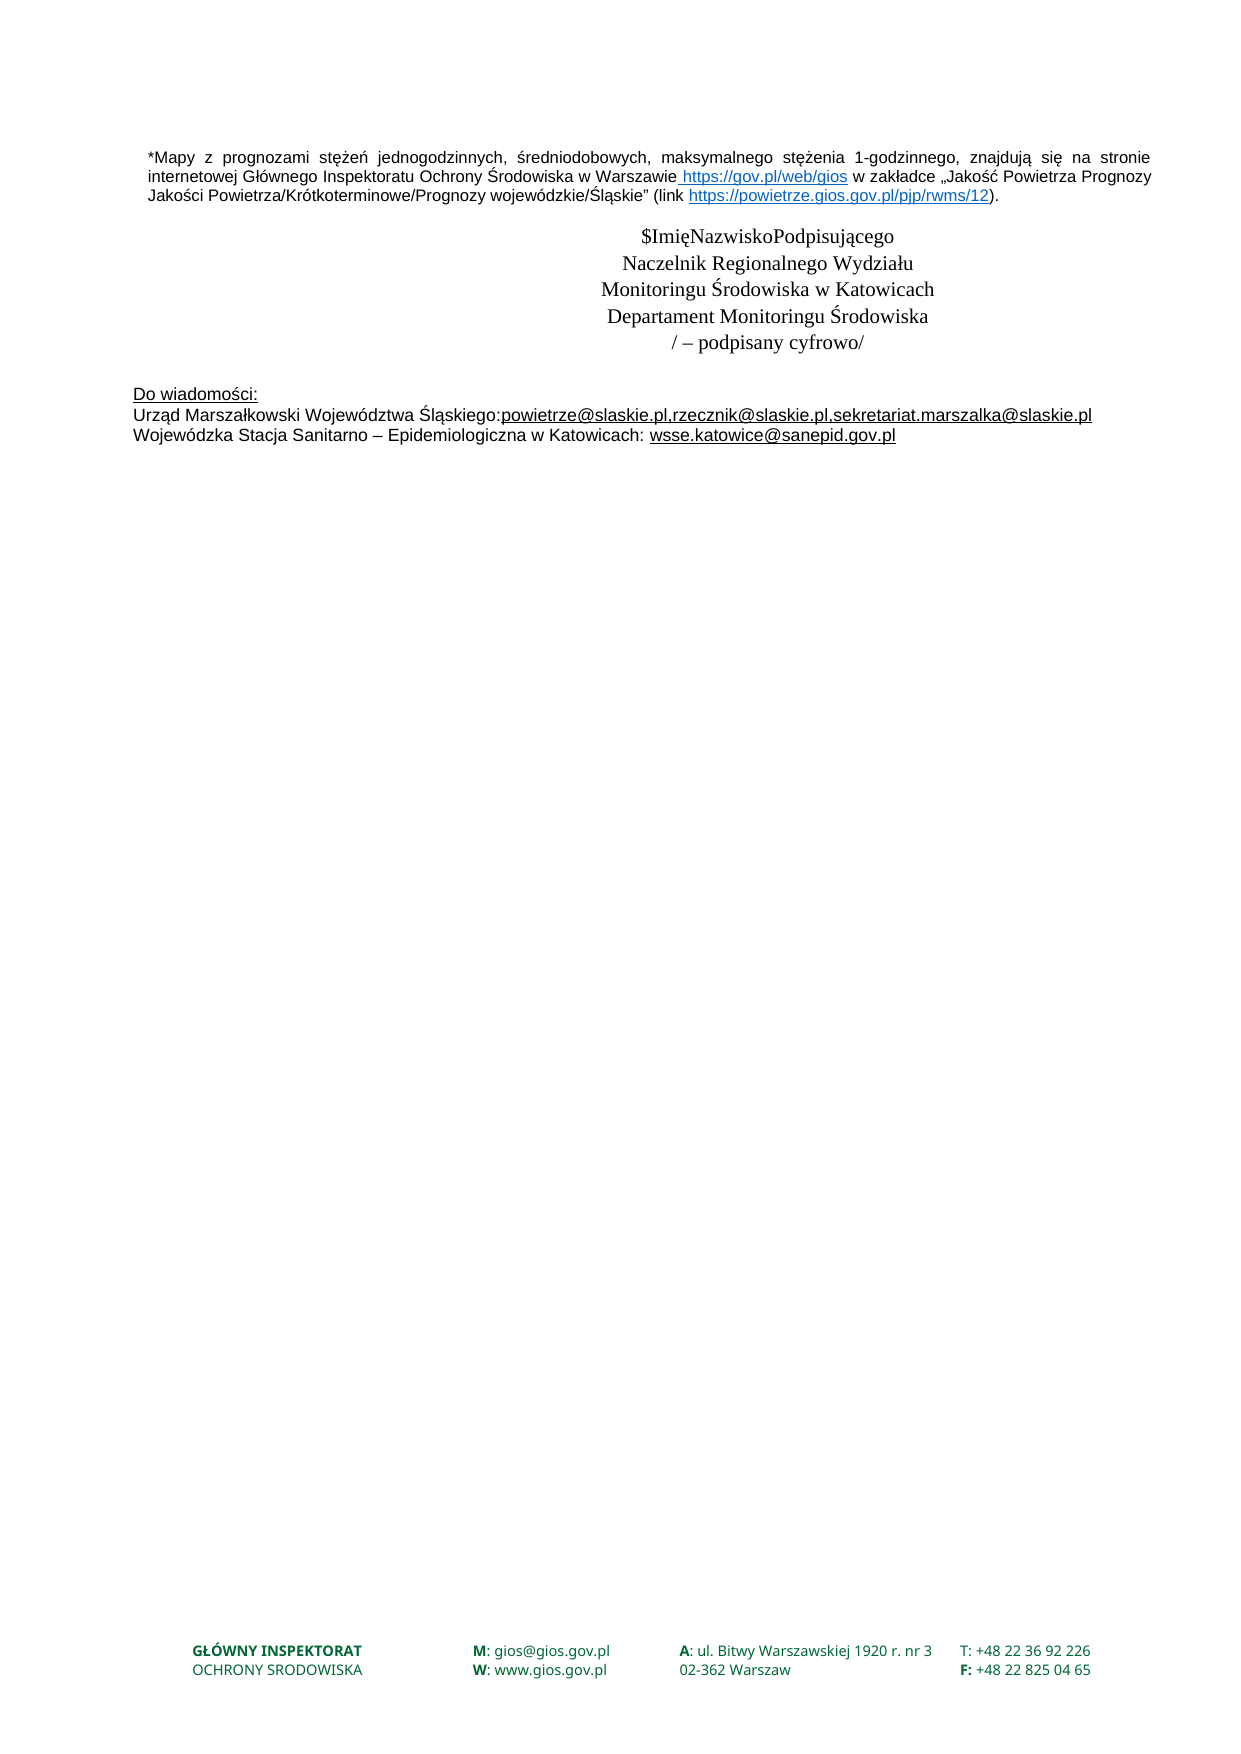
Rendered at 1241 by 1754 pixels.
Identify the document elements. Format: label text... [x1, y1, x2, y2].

text $ImięNazwiskoPodpisującego [133, 224, 1107, 248]
text Wojewódzka Stacja Sanitarno – Epidemiologiczna w Katowicach: wsse.katowice@sanepid.gov.pl [133, 425, 1093, 445]
text Urząd Marszałkowski Województwa Śląskiego:powietrze@slaskie.pl,rzecznik@slaskie.pl,sekretariat.marszalka@slaskie.pl [133, 404, 1093, 425]
text Naczelnik Regionalnego Wydziału [133, 251, 1107, 275]
text Departament Monitoringu Środowiska [133, 304, 1107, 328]
text / – podpisany cyfrowo/ [133, 330, 1107, 354]
text *Mapy z prognozami stężeń jednogodzinnych, średniodobowych, maksymalnego stężenia 1-godzinnego, znajdują się na stronie internetowej Głównego Inspektoratu Ochrony Środowiska w Warszawie https://gov.pl/web/gios w zakładce „Jakość Powietrza Prognozy Jakości Powietrza/Krótkoterminowe/Prognozy wojewódzkie/Śląskie” (link https://powietrze.gios.gov.pl/pjp/rwms/12). [148, 148, 1152, 205]
text Do wiadomości: [133, 384, 1093, 404]
text Monitoringu Środowiska w Katowicach [133, 277, 1107, 301]
